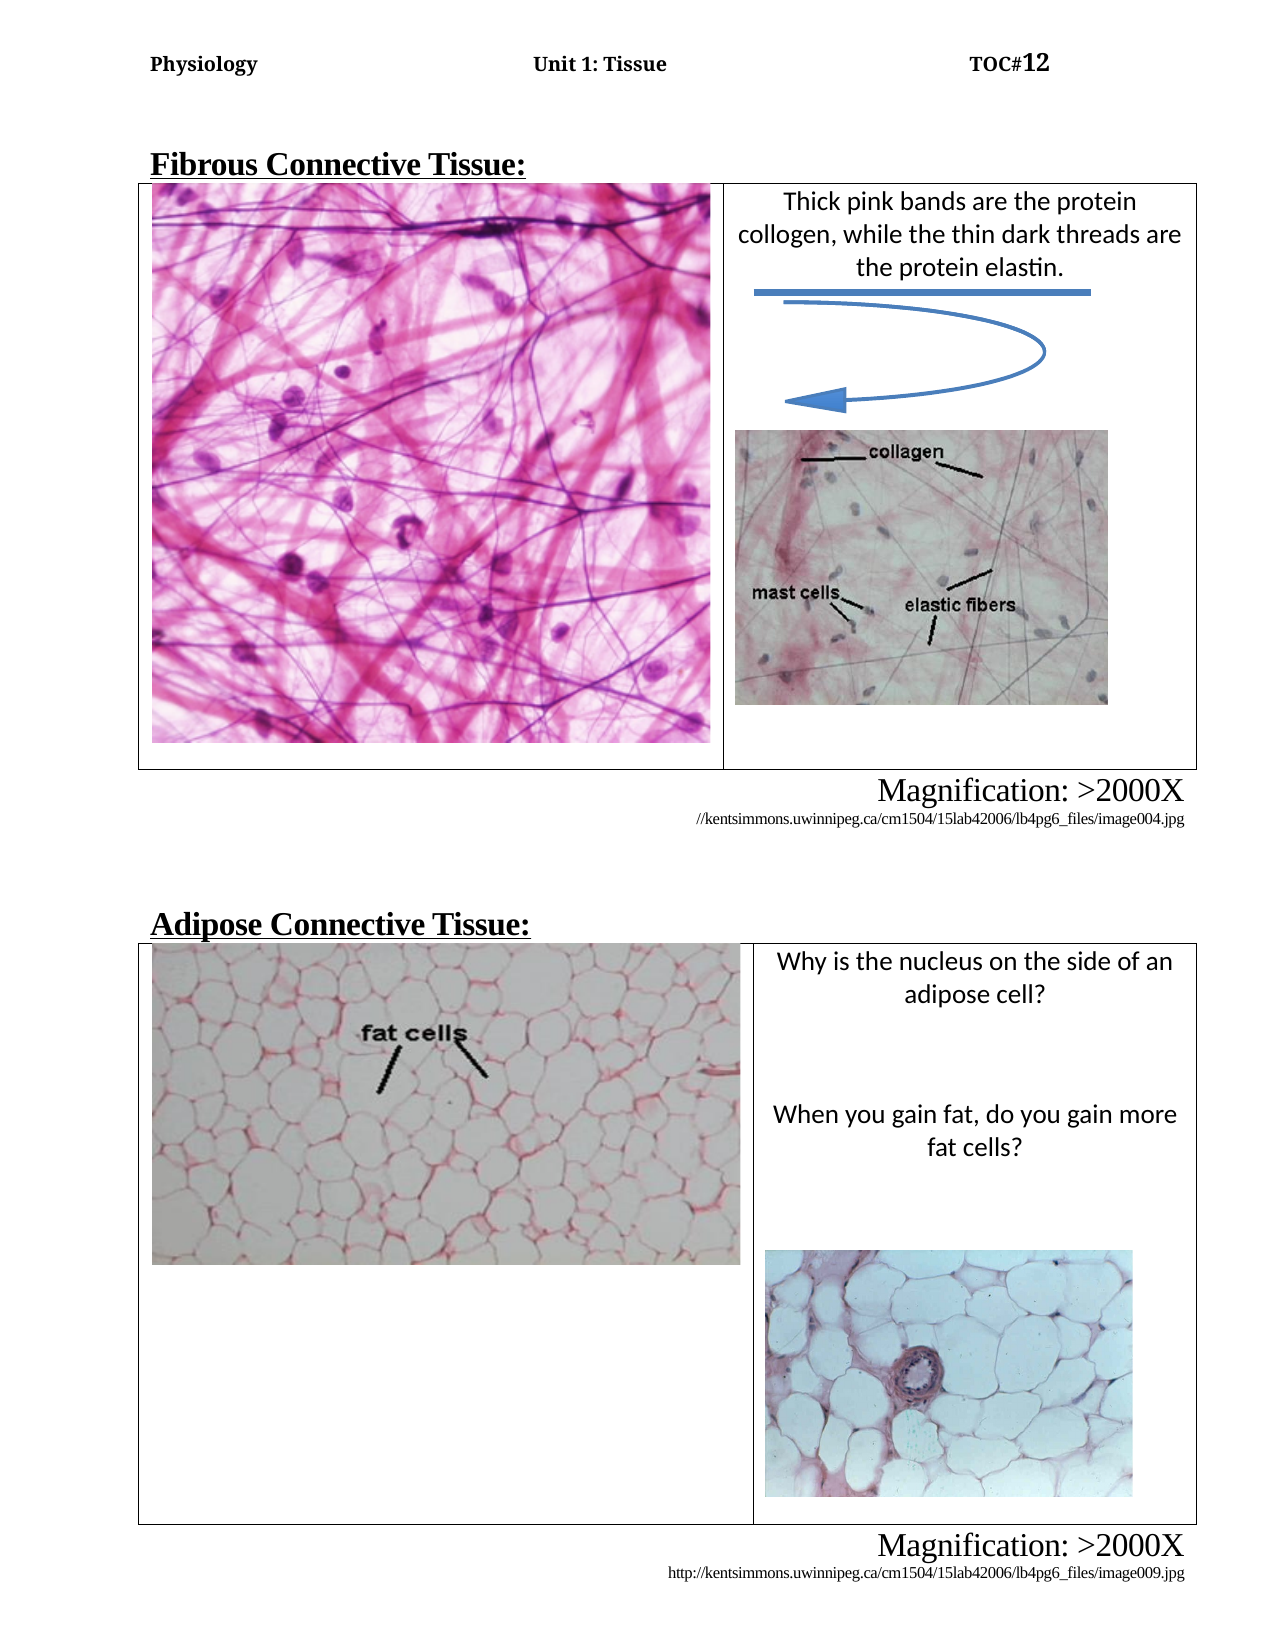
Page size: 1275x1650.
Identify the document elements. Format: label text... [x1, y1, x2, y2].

list http://kentsimmons.uwinnipeg.ca/cm1504/15lab42006/lb4pg6_files/image009.jpg [187, 1563, 1185, 1582]
table_header [139, 944, 753, 1524]
table_header Thick pink bands are the protein collogen, while the thin dark threads are the protein elastin. [724, 184, 1196, 769]
text Fibrous Connective Tissue: [150, 144, 1185, 183]
text Adipose Connective Tissue: [150, 904, 1185, 943]
text Magnification: >2000X [150, 770, 1185, 809]
text Magnification: >2000X [150, 1525, 1185, 1563]
picture [152, 183, 711, 743]
table_header [139, 184, 723, 769]
picture [152, 943, 741, 1265]
text //kentsimmons.uwinnipeg.ca/cm1504/15lab42006/lb4pg6_files/image004.jpg [150, 809, 1185, 828]
table_header Why is the nucleus on the side of an adipose cell? When you gain fat, do you gain more fat cells? [754, 944, 1196, 1524]
picture [765, 1250, 1133, 1497]
picture [735, 430, 1108, 705]
